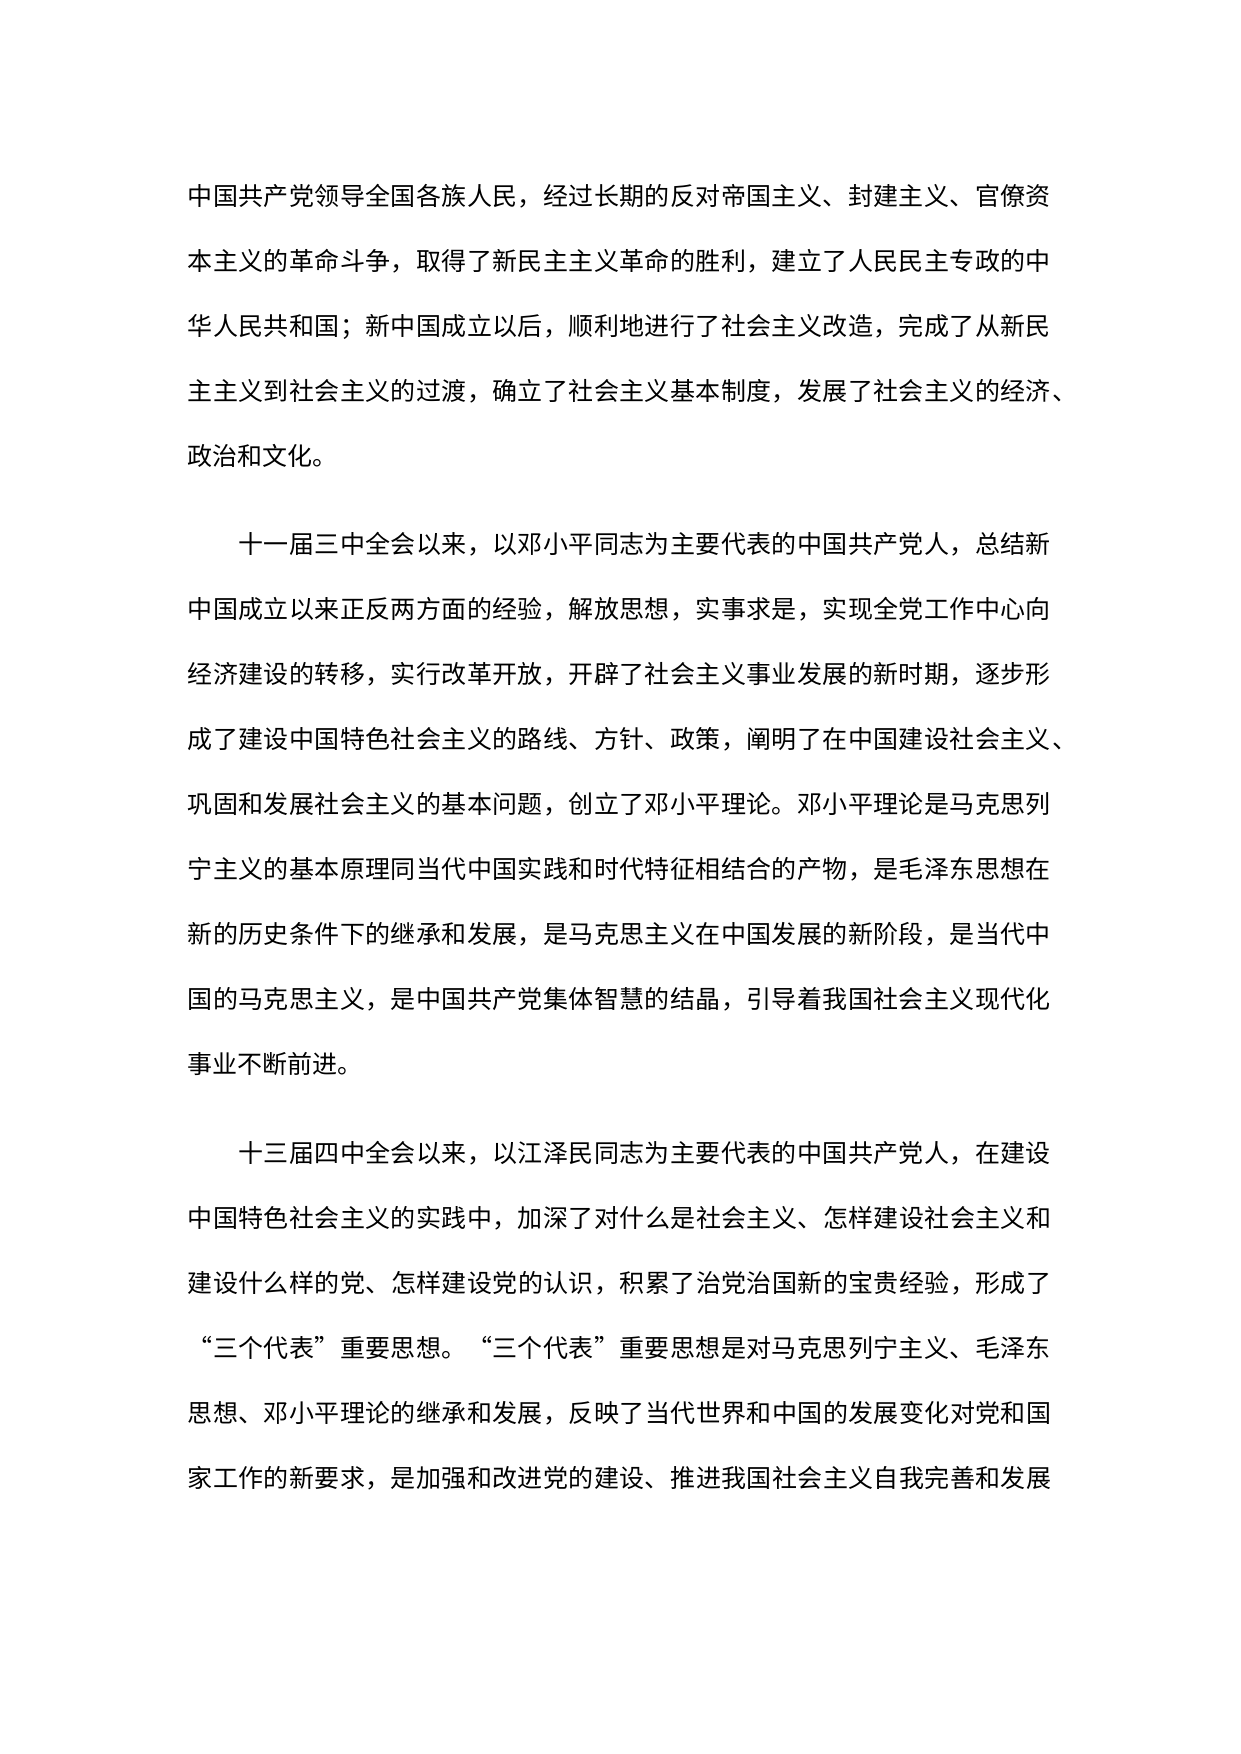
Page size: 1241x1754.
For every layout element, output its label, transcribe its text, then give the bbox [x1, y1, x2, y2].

text 十一届三中全会以来，以邓小平同志为主要代表的中国共产党人，总结新中国成立以来正反两方面的经验，解放思想，实事求是，实现全党工作中心向经济建设的转移，实行改革开放，开辟了社会主义事业发展的新时期，逐步形成了建设中国特色社会主义的路线、方针、政策，阐明了在中国建设社会主义、巩固和发展社会主义的基本问题，创立了邓小平理论。邓小平理论是马克思列宁主义的基本原理同当代中国实践和时代特征相结合的产物，是毛泽东思想在新的历史条件下的继承和发展，是马克思主义在中国发展的新阶段，是当代中国的马克思主义，是中国共产党集体智慧的结晶，引导着我国社会主义现代化事业不断前进。 [187, 510, 1053, 1095]
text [187, 1119, 1053, 1509]
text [187, 162, 1053, 487]
